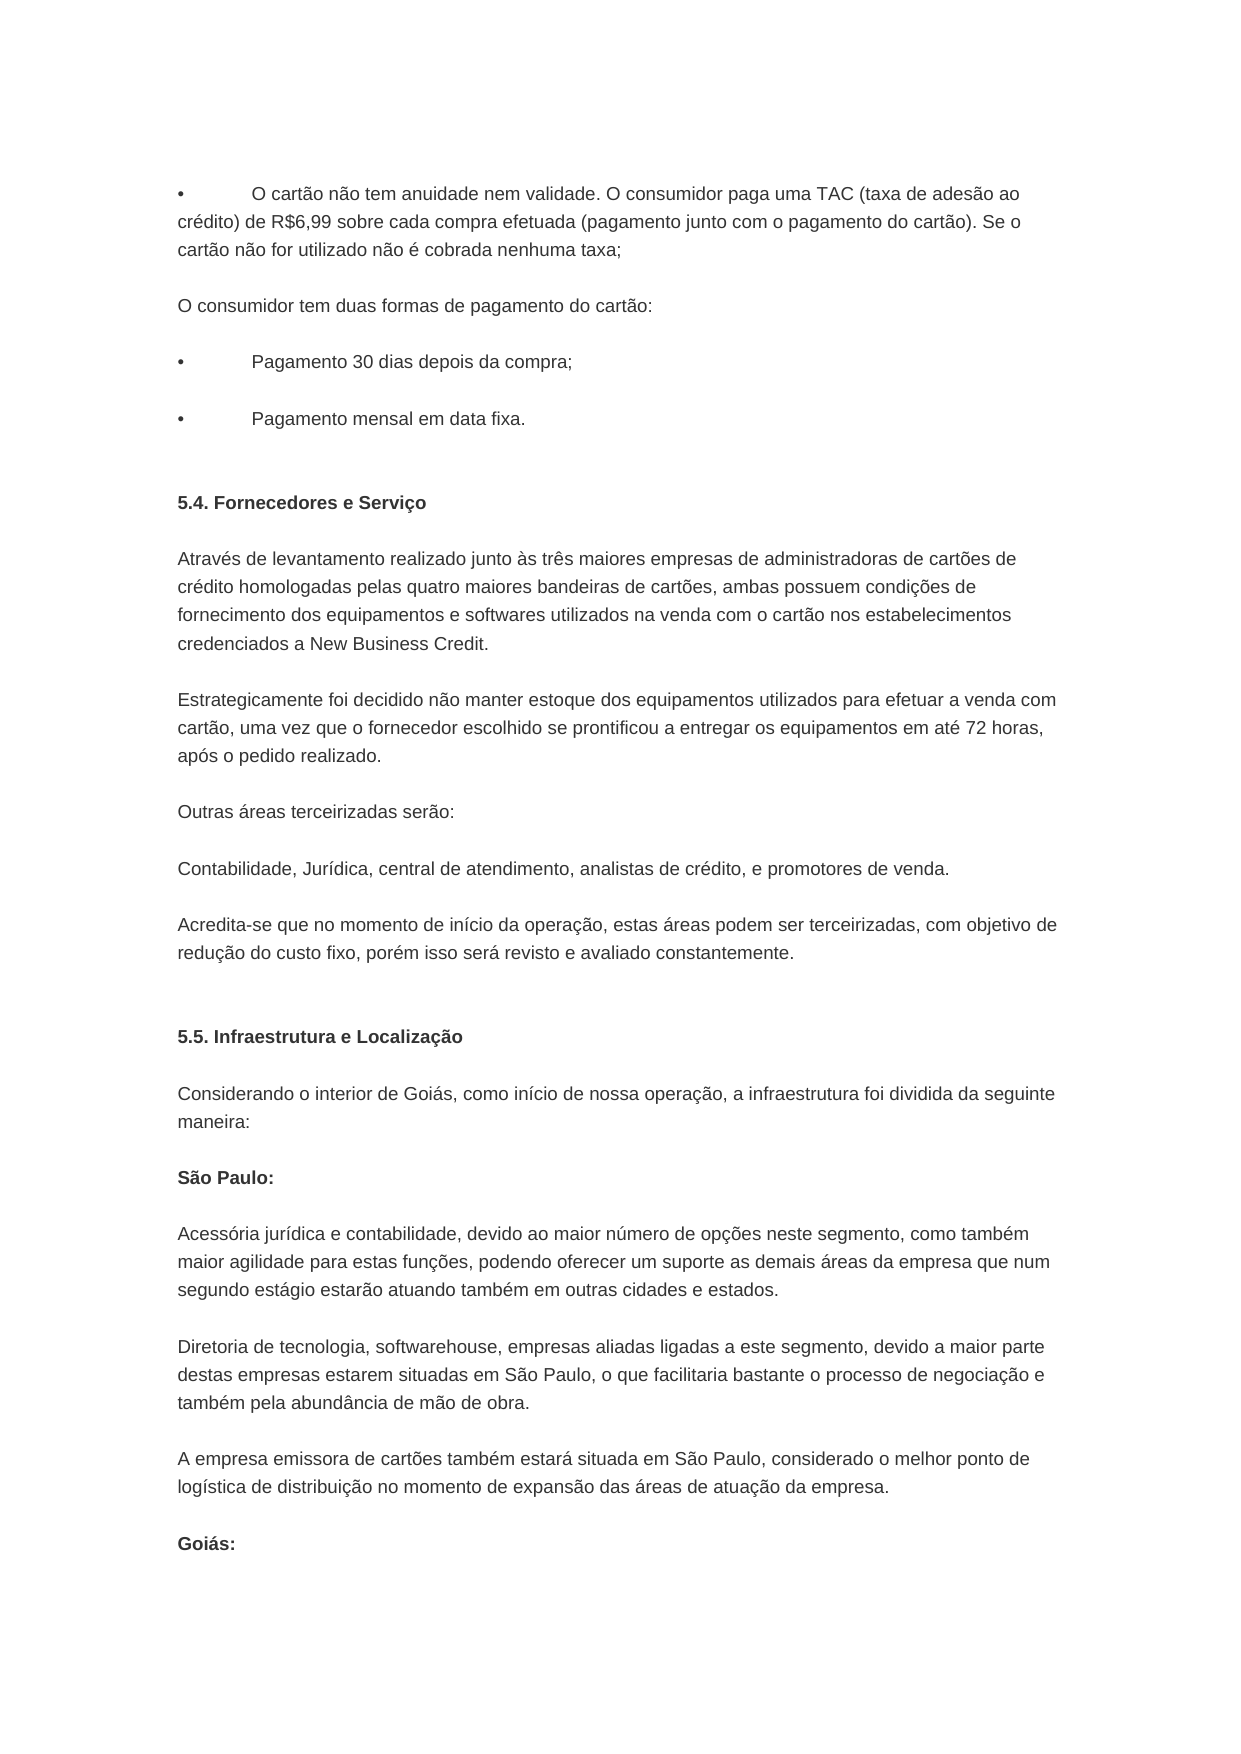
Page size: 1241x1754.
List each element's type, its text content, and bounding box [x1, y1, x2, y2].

text Acredita-se que no momento de início da operação, estas áreas podem ser terceirizadas, com objetivo de redução do custo fixo, porém isso será revisto e avaliado constantemente. [177, 907, 1063, 963]
text • O cartão não tem anuidade nem validade. O consumidor paga uma TAC (taxa de adesão ao crédito) de R$6,99 sobre cada compra efetuada (pagamento junto com o pagamento do cartão). Se o cartão não for utilizado não é cobrada nenhuma taxa; [177, 176, 1063, 260]
text 5.5. Infraestrutura e Localização [177, 1019, 1063, 1048]
text • Pagamento 30 dias depois da compra; [177, 344, 1063, 373]
text Contabilidade, Jurídica, central de atendimento, analistas de crédito, e promotores de venda. [177, 851, 1063, 879]
text 5.4. Fornecedores e Serviço [177, 485, 1063, 513]
text Através de levantamento realizado junto às três maiores empresas de administradoras de cartões de crédito homologadas pelas quatro maiores bandeiras de cartões, ambas possuem condições de fornecimento dos equipamentos e softwares utilizados na venda com o cartão nos estabelecimentos credenciados a New Business Credit. [177, 541, 1063, 654]
text • Pagamento mensal em data fixa. [177, 401, 1063, 429]
text Estrategicamente foi decidido não manter estoque dos equipamentos utilizados para efetuar a venda com cartão, uma vez que o fornecedor escolhido se prontificou a entregar os equipamentos em até 72 horas, após o pedido realizado. [177, 682, 1063, 766]
text Considerando o interior de Goiás, como início de nossa operação, a infraestrutura foi dividida da seguinte maneira: [177, 1076, 1063, 1132]
text A empresa emissora de cartões também estará situada em São Paulo, considerado o melhor ponto de logística de distribuição no momento de expansão das áreas de atuação da empresa. [177, 1441, 1063, 1498]
text Diretoria de tecnologia, softwarehouse, empresas aliadas ligadas a este segmento, devido a maior parte destas empresas estarem situadas em São Paulo, o que facilitaria bastante o processo de negociação e também pela abundância de mão de obra. [177, 1329, 1063, 1413]
text São Paulo: [177, 1160, 1063, 1188]
text Acessória jurídica e contabilidade, devido ao maior número de opções neste segmento, como também maior agilidade para estas funções, podendo oferecer um suporte as demais áreas da empresa que num segundo estágio estarão atuando também em outras cidades e estados. [177, 1216, 1063, 1301]
text Outras áreas terceirizadas serão: [177, 794, 1063, 823]
text O consumidor tem duas formas de pagamento do cartão: [177, 288, 1063, 316]
text Goiás: [177, 1526, 1063, 1554]
